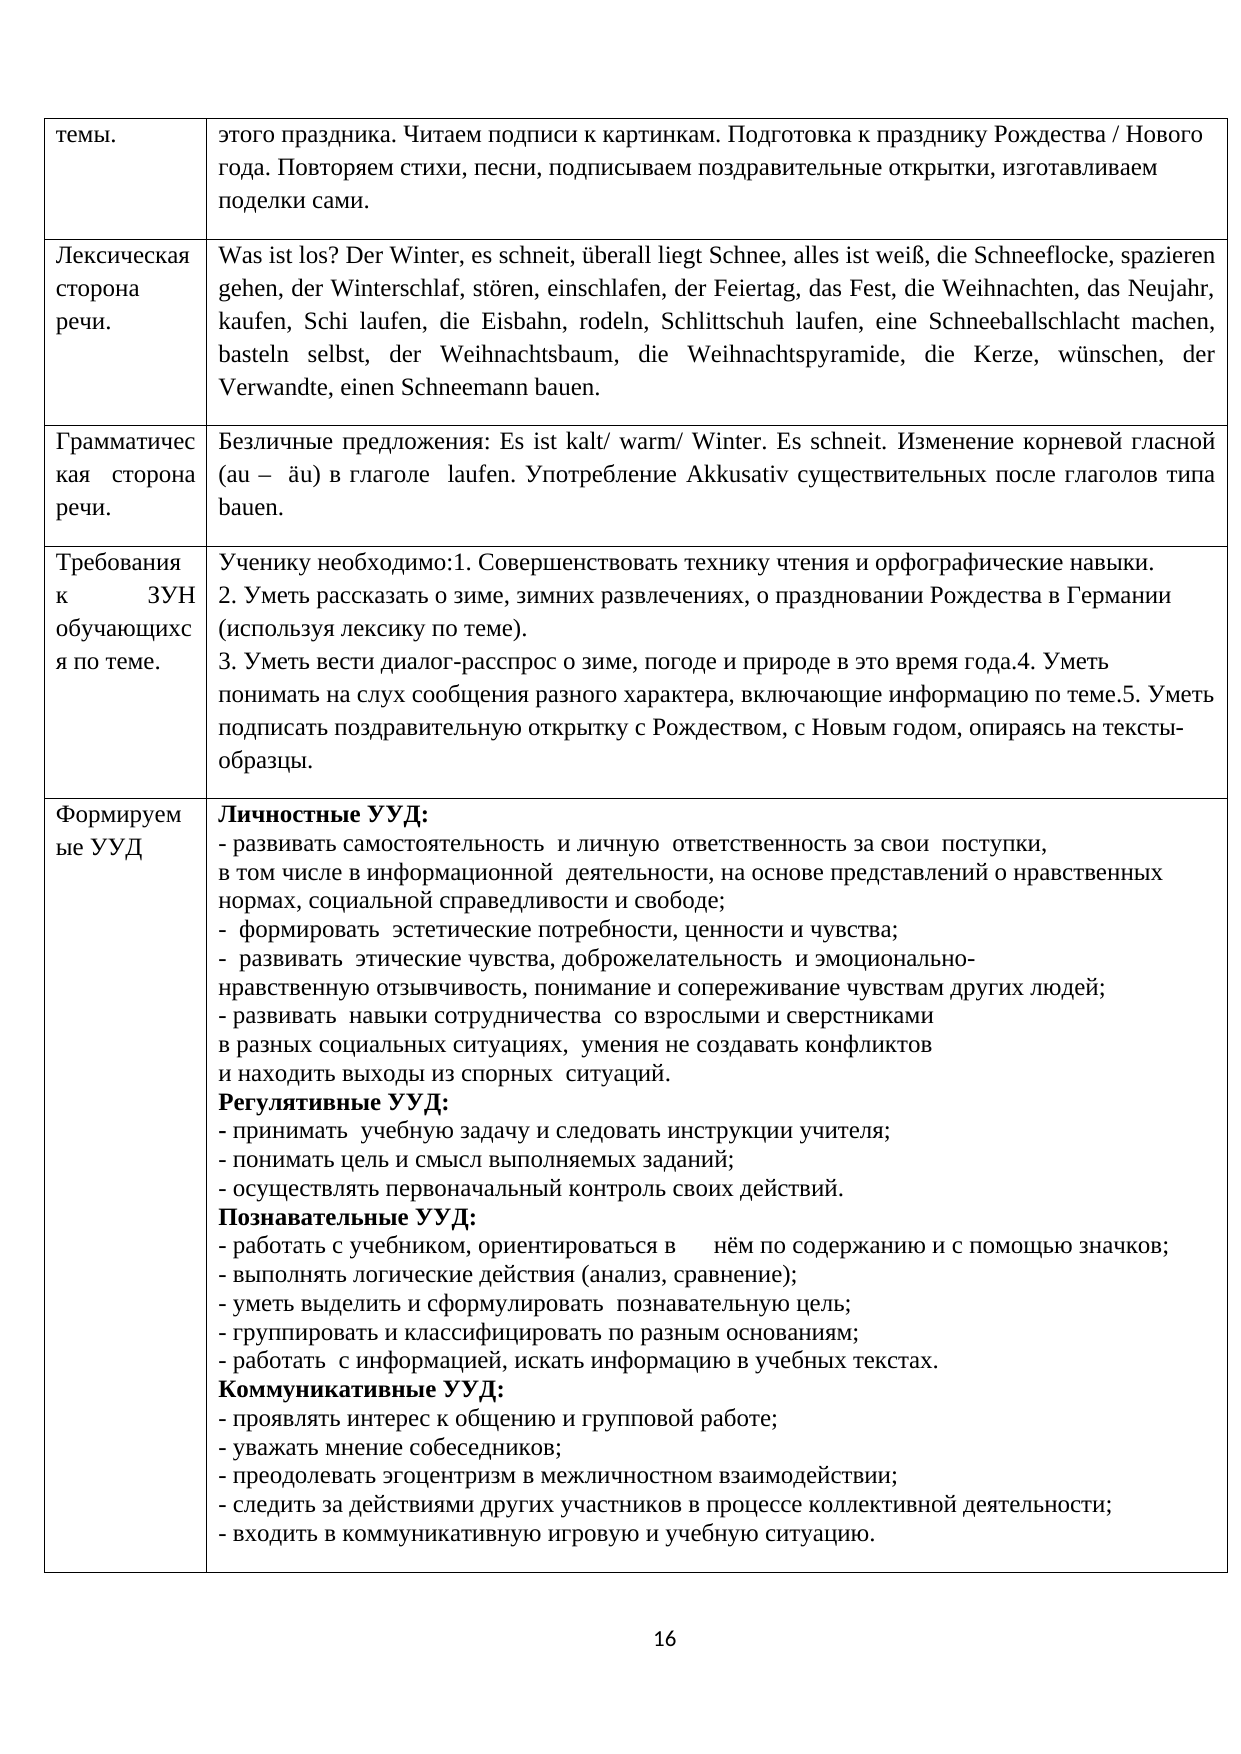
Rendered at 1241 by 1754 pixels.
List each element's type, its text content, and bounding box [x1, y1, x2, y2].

table_cell Требования к ЗУН обучающихся по теме. [45, 547, 206, 798]
table_cell Грамматическая сторона речи. [45, 426, 206, 546]
table_cell Личностные УУД: - развивать самостоятельность и личную ответственность за свои поступки, в том числе в информационной деятельности, на основе представлений о нравственных нормах, социальной справедливости и свободе; - формировать эстетические потребности, ценности и чувства; - развивать этические чувства, доброжелательность и эмоционально-нравственную отзывчивость, понимание и сопереживание чувствам других людей; - развивать навыки сотрудничества со взрослыми и сверстниками в разных социальных ситуациях, умения не создавать конфликтов и находить выходы из спорных ситуаций. Регулятивные УУД: - принимать учебную задачу и следовать инструкции учителя; - понимать цель и смысл выполняемых заданий; - осуществлять первоначальный контроль своих действий. Познавательные УУД: - работать с учебником, ориентироваться в нём по содержанию и с помощью значков; - выполнять логические действия (анализ, сравнение); - уметь выделить и сформулировать познавательную цель; - группировать и классифицировать по разным основаниям; - работать с информацией, искать информацию в учебных текстах. Коммуникативные УУД: - проявлять интерес к общению и групповой работе; - уважать мнение собеседников; - преодолевать эгоцентризм в межличностном взаимодействии; - следить за действиями других участников в процессе коллективной деятельности; - входить в коммуникативную игровую и учебную ситуацию. [207, 799, 1227, 1572]
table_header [45, 119, 206, 239]
table_cell Was ist los? Der Winter, es schneit, überall liegt Schnee, alles ist weiß, die Schneeflocke, spazieren gehen, der Winterschlaf, stören, einschlafen, der Feiertag, das Fest, die Weihnachten, das Neujahr, kaufen, Schi laufen, die Eisbahn, rodeln, Schlittschuh laufen, eine Schneeballschlacht machen, basteln selbst, der Weihnachtsbaum, die Weihnachtspyramide, die Kerze, wünschen, der Verwandte, einen Schneemann bauen. [207, 240, 1227, 425]
table_cell Безличные предложения: Es ist kalt/ warm/ Winter. Es schneit. Изменение корневой гласной (аu – äu) в глаголе laufen. Употребление Akkusativ существительных после глаголов типа bauen. [207, 426, 1227, 546]
table_cell Лексическая сторона речи. [45, 240, 206, 425]
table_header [207, 119, 1227, 239]
table_cell Формируемые УУД [45, 799, 206, 1572]
table_cell Ученику необходимо:1. Совершенствовать технику чтения и орфографические навыки. 2. Уметь рассказать о зиме, зимних развлечениях, о праздновании Рождества в Германии (используя лексику по теме). 3. Уметь вести диалог-расспрос о зиме, погоде и природе в это время года.4. Уметь понимать на слух сообщения разного характера, включающие информацию по теме.5. Уметь подписать поздравительную открытку с Рождеством, с Новым годом, опираясь на тексты-образцы. [207, 547, 1227, 798]
